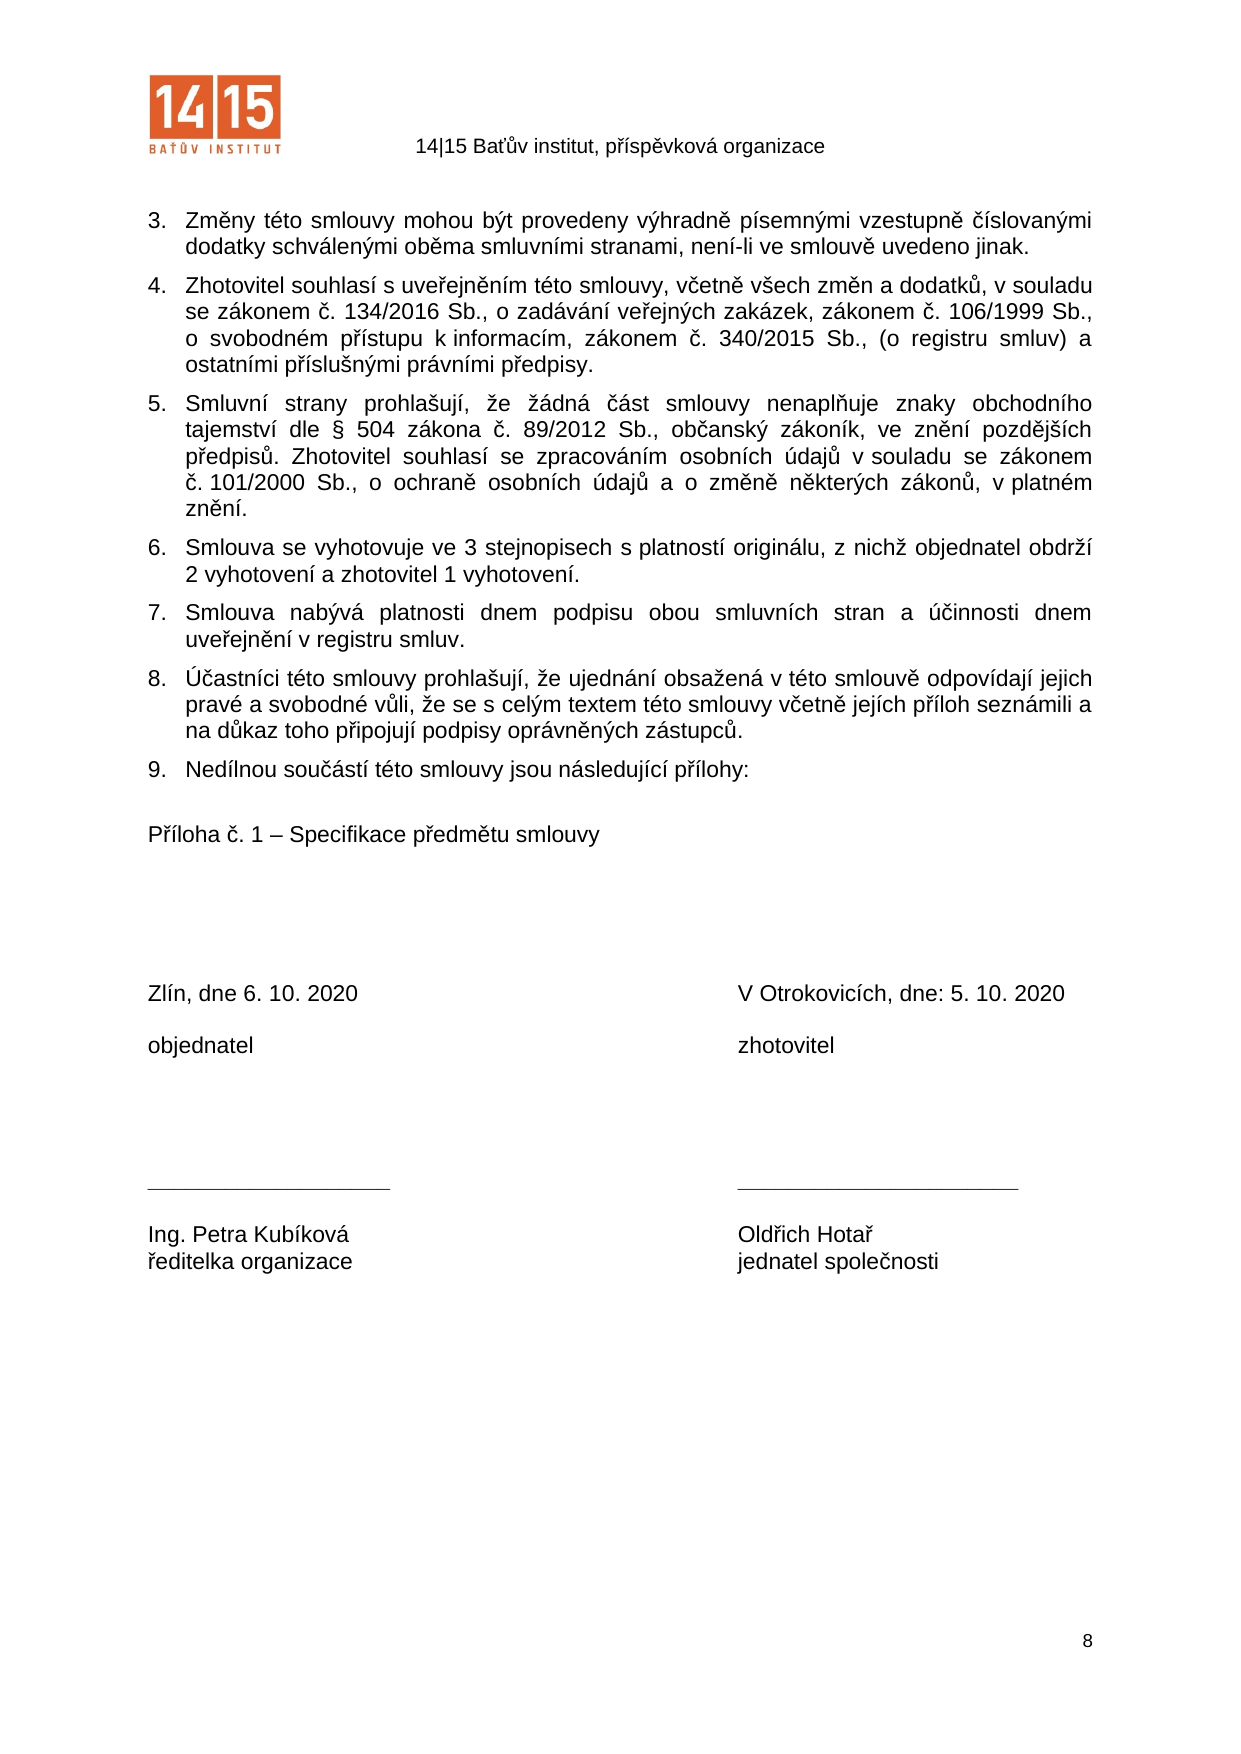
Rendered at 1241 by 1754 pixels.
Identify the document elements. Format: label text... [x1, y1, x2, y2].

list Nedílnou součástí této smlouvy jsou následující přílohy: [148, 756, 1092, 782]
list Zhotovitel souhlasí s uveřejněním této smlouvy, včetně všech změn a dodatků, v souladu se zákonem č. 134/2016 Sb., o zadávání veřejných zakázek, zákonem č. 106/1999 Sb., o svobodném přístupu k informacím, zákonem č. 340/2015 Sb., (o registru smluv) a ostatními příslušnými právními předpisy. [148, 272, 1092, 377]
text Zlín, dne 6. 10. 2020 V Otrokovicích, dne: 5. 10. 2020 [148, 979, 1092, 1006]
list Smlouva nabývá platnosti dnem podpisu obou smluvních stran a účinnosti dnem uveřejnění v registru smluv. [148, 599, 1092, 652]
text ___________________ ______________________ [148, 1166, 1092, 1193]
list Smluvní strany prohlašují, že žádná část smlouvy nenaplňuje znaky obchodního tajemství dle § 504 zákona č. 89/2012 Sb., občanský zákoník, ve znění pozdějších předpisů. Zhotovitel souhlasí se zpracováním osobních údajů v souladu se zákonem č. 101/2000 Sb., o ochraně osobních údajů a o změně některých zákonů, v platném znění. [148, 390, 1092, 522]
text objednatel zhotovitel [148, 1032, 1092, 1058]
text ředitelka organizace jednatel společnosti [148, 1248, 1092, 1274]
text Ing. Petra Kubíková Oldřich Hotař [148, 1221, 1092, 1248]
text Příloha č. 1 – Specifikace předmětu smlouvy [148, 821, 1092, 848]
list Změny této smlouvy mohou být provedeny výhradně písemnými vzestupně číslovanými dodatky schválenými oběma smluvními stranami, není-li ve smlouvě uvedeno jinak. [148, 207, 1092, 259]
list Účastníci této smlouvy prohlašují, že ujednání obsažená v této smlouvě odpovídají jejich pravé a svobodné vůli, že se s celým textem této smlouvy včetně jejích příloh seznámili a na důkaz toho připojují podpisy oprávněných zástupců. [148, 664, 1092, 744]
list Smlouva se vyhotovuje ve 3 stejnopisech s platností originálu, z nichž objednatel obdrží 2 vyhotovení a zhotovitel 1 vyhotovení. [148, 534, 1092, 587]
picture [147, 73, 283, 154]
